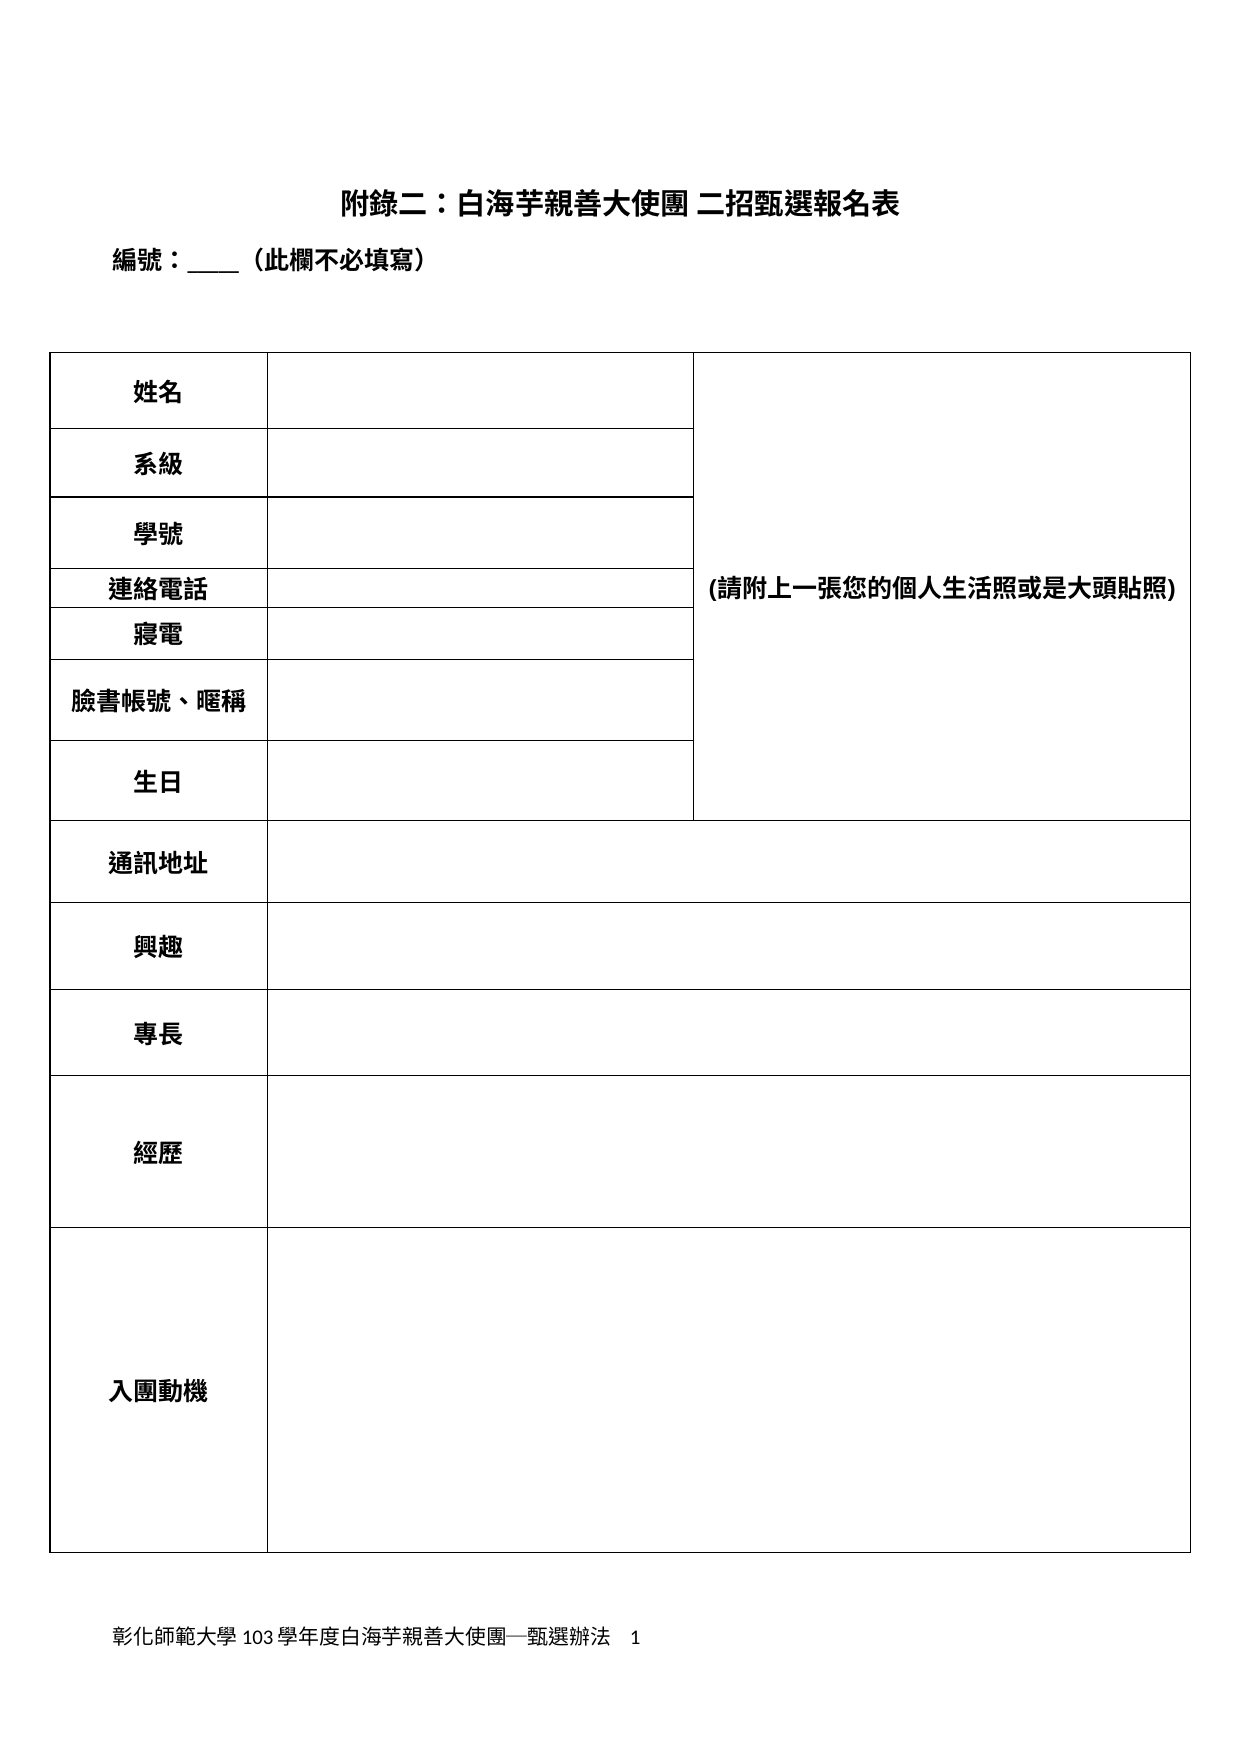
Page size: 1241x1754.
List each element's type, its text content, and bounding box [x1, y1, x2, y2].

table_cell [268, 821, 1190, 902]
table_cell 寢電 [51, 608, 267, 659]
table_cell 臉書帳號、暱稱 [51, 660, 267, 739]
table_cell 連絡電話 [51, 569, 267, 607]
text 附錄二：白海芋親善大使團 二招甄選報名表 [112, 164, 1128, 239]
text 編號：_____（此欄不必填寫） [112, 239, 1128, 277]
table_cell [268, 741, 693, 820]
table_cell 經歷 [51, 1076, 267, 1227]
table_cell [268, 903, 1190, 989]
table_cell [268, 429, 693, 496]
table_cell [268, 608, 693, 659]
table_cell 興趣 [51, 903, 267, 989]
table_cell [268, 1228, 1190, 1552]
table_cell [268, 660, 693, 739]
table_cell [268, 990, 1190, 1075]
table_cell [268, 498, 693, 568]
table_cell [268, 1076, 1190, 1227]
table_cell 學號 [51, 498, 267, 568]
table_header [268, 353, 693, 427]
table_cell 入團動機 [51, 1228, 267, 1552]
table_cell 專長 [51, 990, 267, 1075]
table_header 姓名 [51, 353, 267, 427]
table_cell 通訊地址 [51, 821, 267, 902]
table_cell [268, 569, 693, 607]
table_cell 生日 [51, 741, 267, 820]
table_header (請附上一張您的個人生活照或是大頭貼照) [694, 353, 1190, 820]
table_cell 系級 [51, 429, 267, 496]
